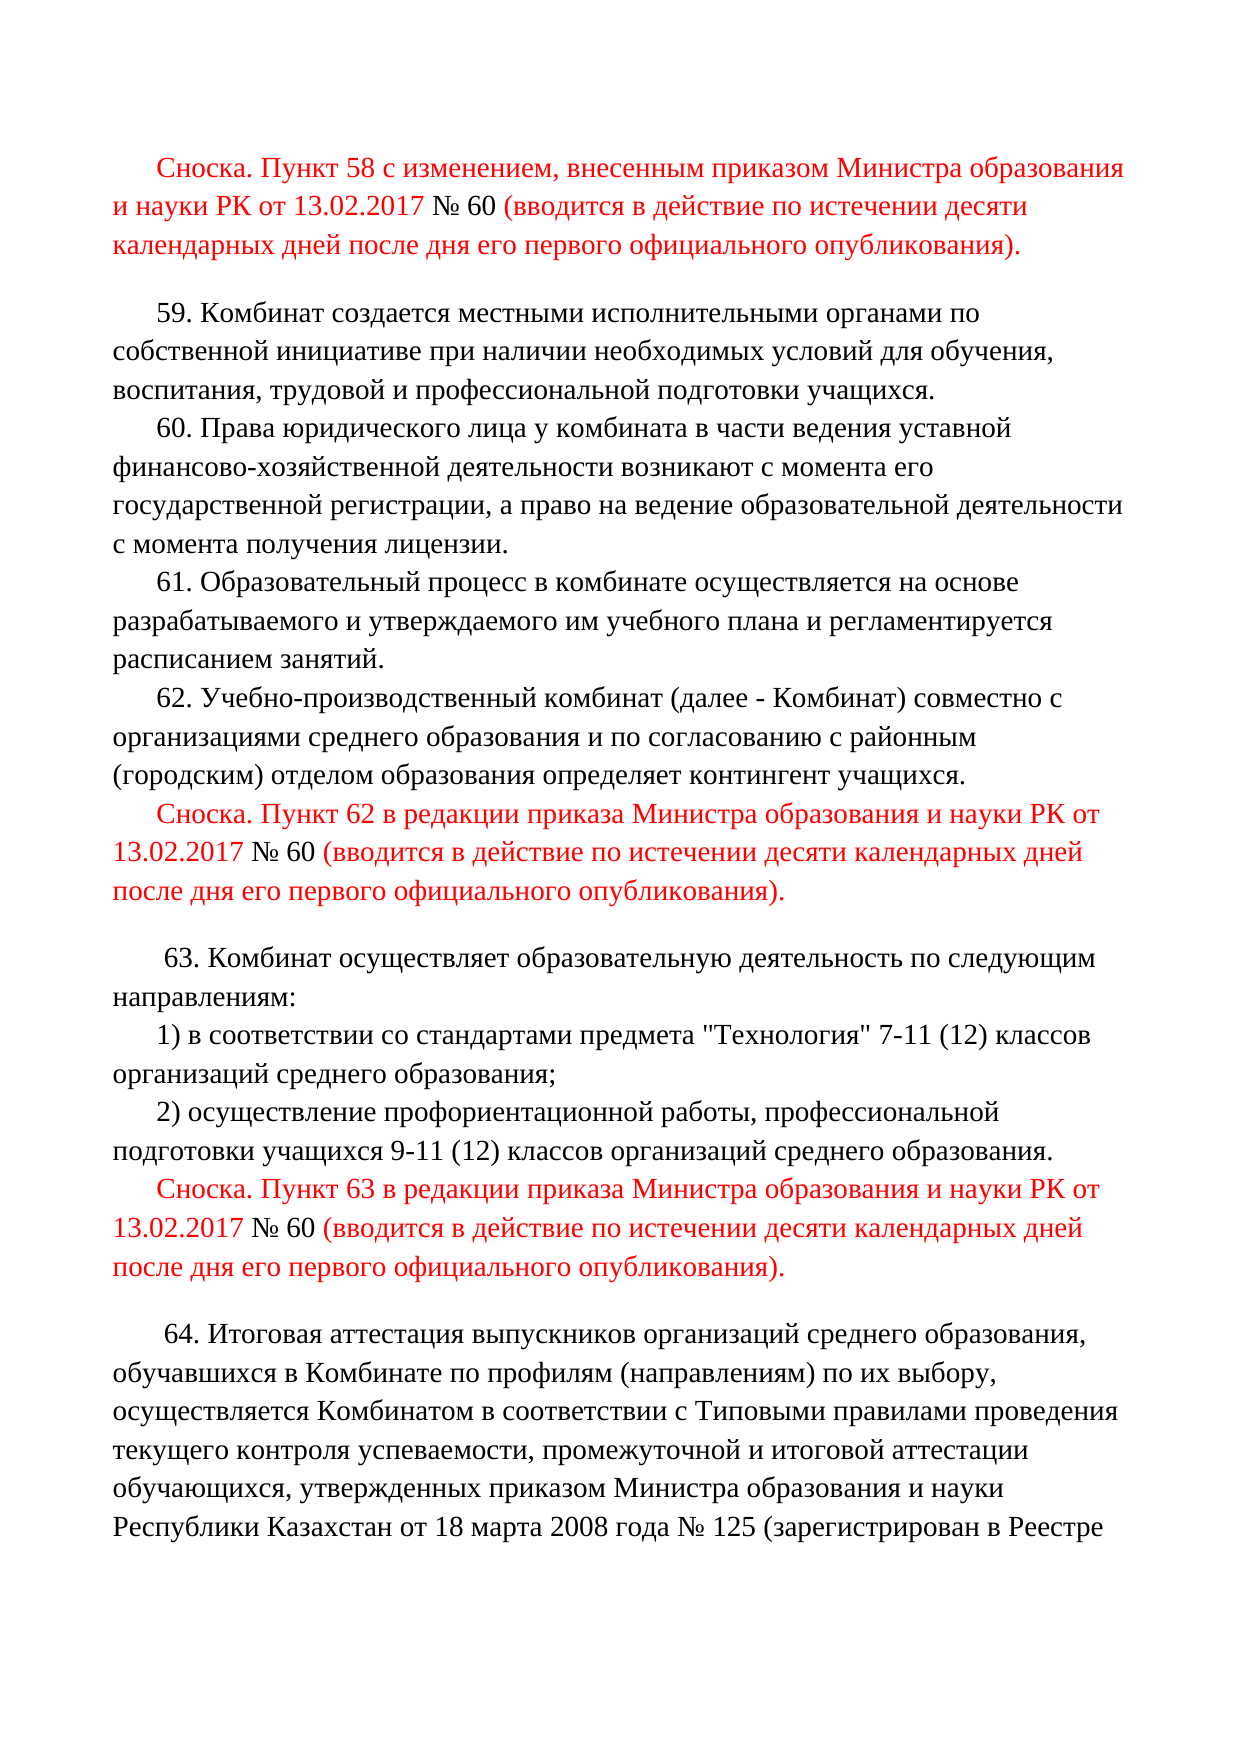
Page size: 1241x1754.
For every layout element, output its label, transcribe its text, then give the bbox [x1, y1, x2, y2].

text Сноска. Пункт 58 с изменением, внесенным приказом Министра образования и науки РК от 13.02.2017 № 60 (вводится в действие по истечении десяти календарных дней после дня его первого официального опубликования). [112, 150, 1128, 291]
text 60. Права юридического лица у комбината в части ведения уставной финансово-хозяйственной деятельности возникают с момента его государственной регистрации, а право на ведение образовательной деятельности с момента получения лицензии. [112, 410, 1128, 559]
text 63. Комбинат осуществляет образовательную деятельность по следующим направлениям: [112, 940, 1128, 1012]
text 59. Комбинат создается местными исполнительными органами по собственной инициативе при наличии необходимых условий для обучения, воспитания, трудовой и профессиональной подготовки учащихся. [112, 295, 1128, 405]
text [112, 1316, 1128, 1543]
text 61. Образовательный процесс в комбинате осуществляется на основе разрабатываемого и утверждаемого им учебного плана и регламентируется расписанием занятий. [112, 564, 1128, 675]
text Сноска. Пункт 62 в редакции приказа Министра образования и науки РК от 13.02.2017 № 60 (вводится в действие по истечении десяти календарных дней после дня его первого официального опубликования). [112, 796, 1128, 937]
text Сноска. Пункт 63 в редакции приказа Министра образования и науки РК от 13.02.2017 № 60 (вводится в действие по истечении десяти календарных дней после дня его первого официального опубликования). [112, 1172, 1128, 1312]
text 2) осуществление профориентационной работы, профессиональной подготовки учащихся 9-11 (12) классов организаций среднего образования. [112, 1094, 1128, 1167]
text 62. Учебно-производственный комбинат (далее - Комбинат) совместно с организациями среднего образования и по согласованию с районным (городским) отделом образования определяет контингент учащихся. [112, 680, 1128, 791]
text 1) в соответствии со стандартами предмета "Технология" 7-11 (12) классов организаций среднего образования; [112, 1017, 1128, 1089]
